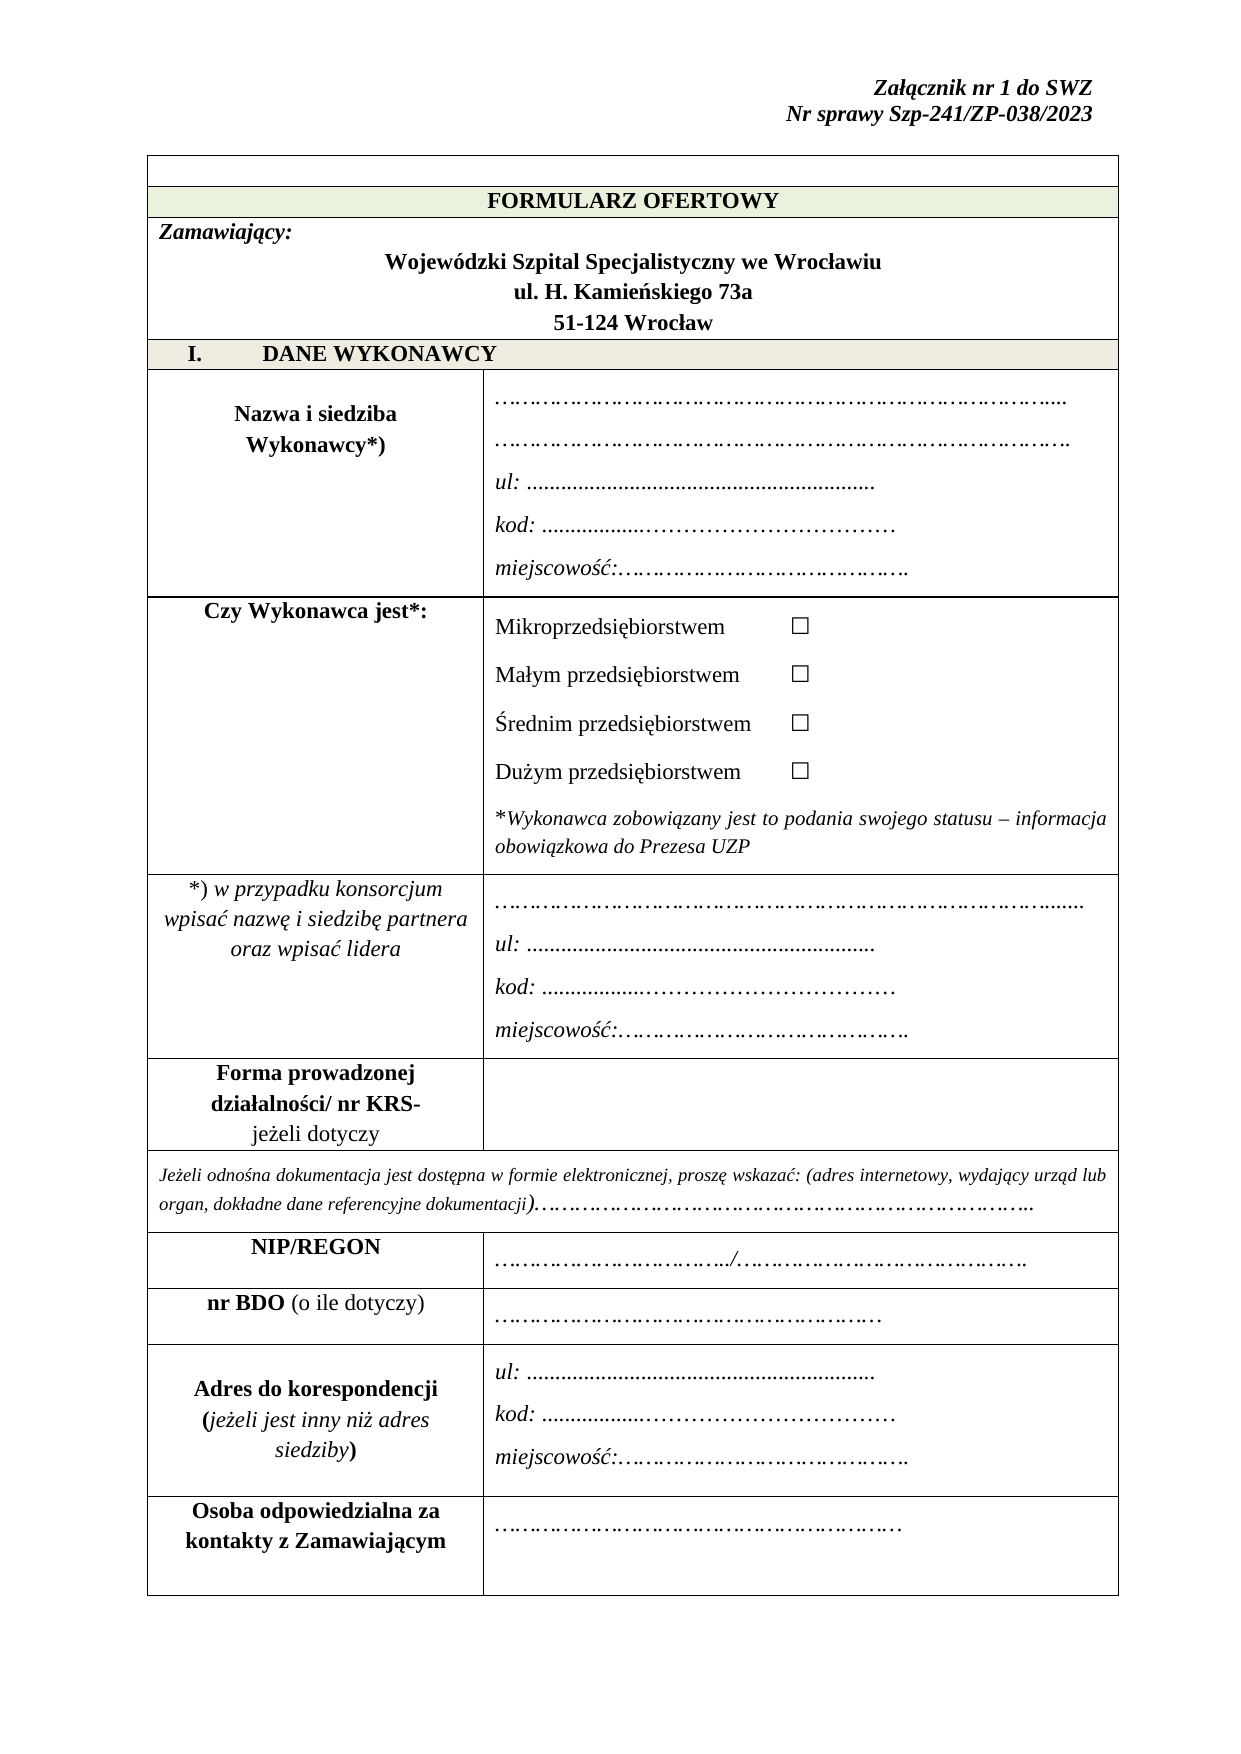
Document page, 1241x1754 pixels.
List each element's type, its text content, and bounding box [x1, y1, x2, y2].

table_cell ………………………………………………… [484, 1289, 1118, 1344]
table_cell ……………………………………………………………………….... …………………………………………………………………………. ul: ............................................................. kod: ..................…………………………… miejscowość:……………………………………. [484, 370, 1118, 596]
table_cell FORMULARZ OFERTOWY [148, 187, 1118, 217]
table_cell NIP/REGON [148, 1233, 483, 1288]
table_cell Jeżeli odnośna dokumentacja jest dostępna w formie elektronicznej, proszę wskazać: (adres internetowy, wydający urząd lub organ, dokładne dane referencyjne dokumentacji)……………………………………………………………….. [148, 1151, 1118, 1232]
table_cell ul: ............................................................. kod: ..................…………………………… miejscowość:……………………………………. [484, 1345, 1118, 1496]
table_cell Czy Wykonawca jest*: [148, 598, 483, 874]
table_cell [484, 1059, 1118, 1150]
table_cell Zamawiający: Wojewódzki Szpital Specjalistyczny we Wrocławiu ul. H. Kamieńskiego 73a 51-124 Wrocław [148, 218, 1118, 339]
table_cell Adres do korespondencji (jeżeli jest inny niż adres siedziby) [148, 1345, 483, 1496]
table_cell Forma prowadzonej działalności/ nr KRS- jeżeli dotyczy [148, 1059, 483, 1150]
table_cell …………………………………………………… [484, 1497, 1118, 1595]
table_cell *) w przypadku konsorcjum wpisać nazwę i siedzibę partnera oraz wpisać lidera [148, 875, 483, 1058]
table_cell Osoba odpowiedzialna za kontakty z Zamawiającym [148, 1497, 483, 1595]
table_cell Mikroprzedsiębiorstwem ☐ Małym przedsiębiorstwem ☐ Średnim przedsiębiorstwem ☐ Dużym przedsiębiorstwem ☐ *Wykonawca zobowiązany jest to podania swojego statusu – informacja obowiązkowa do Prezesa UZP [484, 598, 1118, 874]
table_cell ………………………………………………………………………....... ul: ............................................................. kod: ..................…………………………… miejscowość:……………………………………. [484, 875, 1118, 1058]
table_header [148, 156, 1118, 186]
table_cell nr BDO (o ile dotyczy) [148, 1289, 483, 1344]
table_cell DANE WYKONAWCY [148, 340, 1118, 369]
table_cell ……………………………../……………………………………. [484, 1233, 1118, 1288]
table_cell Nazwa i siedziba Wykonawcy*) [148, 370, 483, 596]
